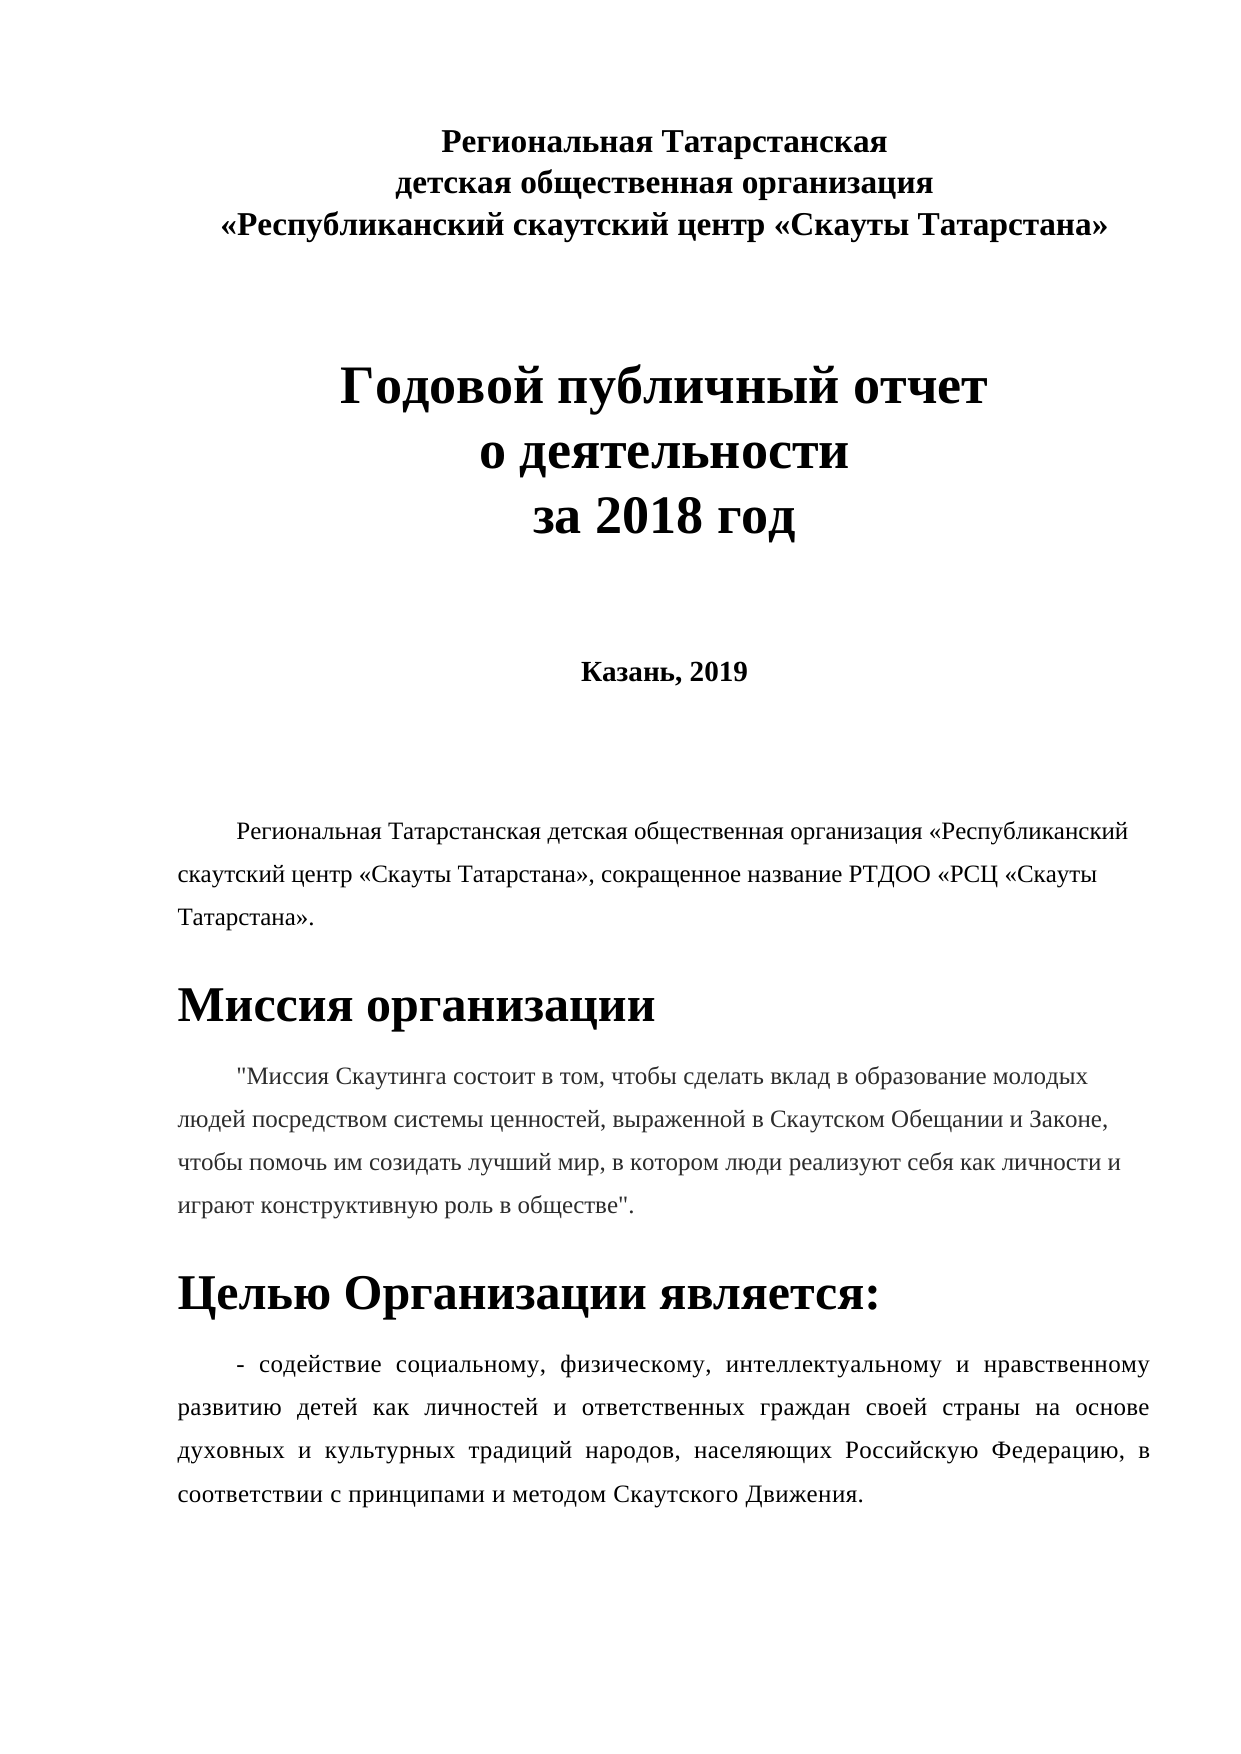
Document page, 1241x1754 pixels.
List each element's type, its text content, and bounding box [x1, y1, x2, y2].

text о деятельности [177, 418, 1152, 480]
text Региональная Татарстанская [177, 121, 1152, 159]
text Целью Организации является: [177, 1263, 1152, 1320]
text детская общественная организация [177, 163, 1152, 201]
text за 2018 год [177, 483, 1152, 546]
text Годовой публичный отчет [177, 352, 1152, 415]
text Региональная Татарстанская детская общественная организация «Республиканский скаутский центр «Скауты Татарстана», сокращенное название РТДОО «РСЦ «Скауты Татарстана». [177, 816, 1152, 931]
text «Республиканский скаутский центр «Скауты Татарстана» [177, 204, 1152, 242]
text Казань, 2019 [177, 652, 1152, 687]
text Миссия организации [177, 974, 1152, 1032]
text "Миссия Скаутинга состоит в том, чтобы сделать вклад в образование молодых людей посредством системы ценностей, выраженной в Скаутском Обещании и Законе, чтобы помочь им созидать лучший мир, в котором люди реализуют себя как личности и играют конструктивную роль в обществе". [177, 1061, 1152, 1219]
text - содействие социальному, физическому, интеллектуальному и нравственному развитию детей как личностей и ответственных граждан своей страны на основе духовных и культурных традиций народов, населяющих Российскую Федерацию, в соответствии с принципами и методом Скаутского Движения. [177, 1349, 1152, 1507]
